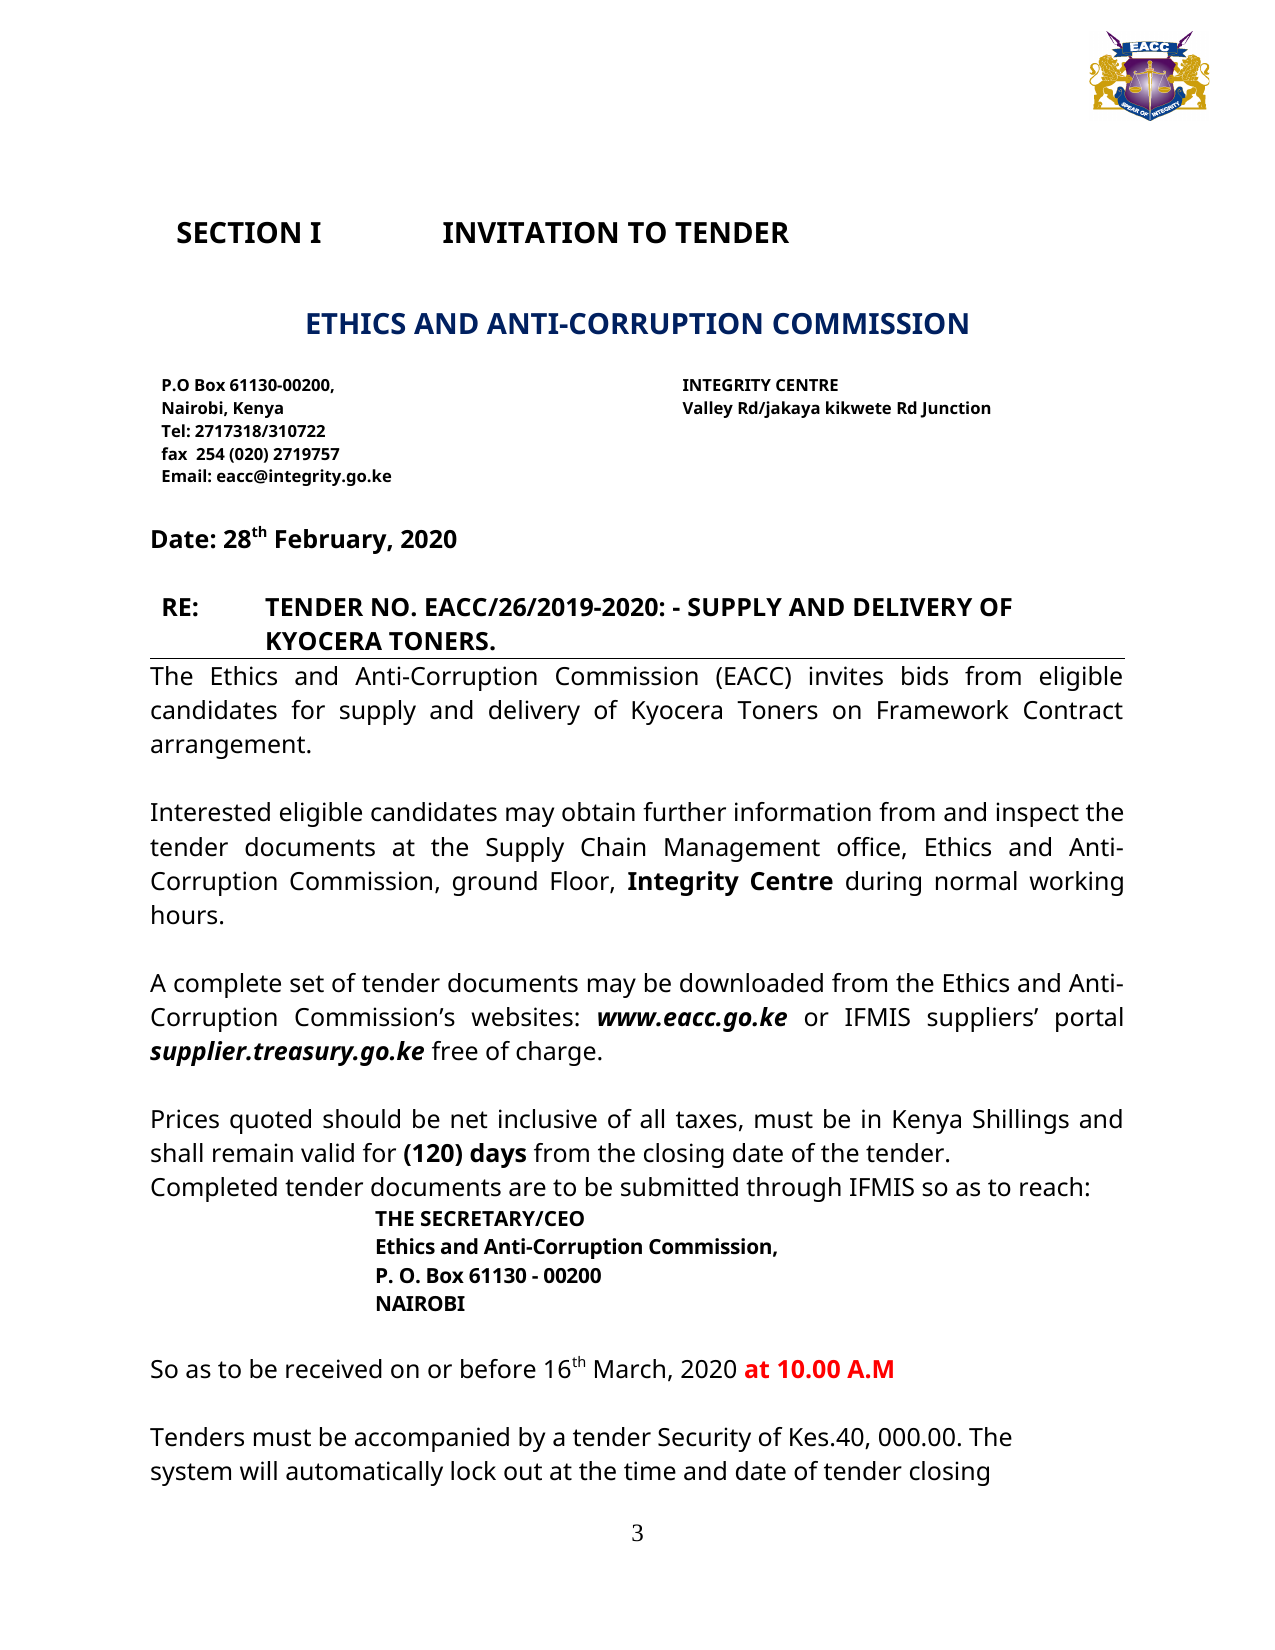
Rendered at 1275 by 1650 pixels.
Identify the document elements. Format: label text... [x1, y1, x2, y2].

table_header INVITATION TO TENDER [348, 212, 1125, 252]
text THE SECRETARY/CEO [300, 1204, 1125, 1232]
text So as to be received on or before 16th March, 2020 at 10.00 A.M [150, 1352, 1125, 1386]
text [150, 1420, 1080, 1488]
text Interested eligible candidates may obtain further information from and inspect the tender documents at the Supply Chain Management office, Ethics and Anti-Corruption Commission, ground Floor, Integrity Centre during normal working hours. [150, 795, 1125, 931]
table_cell P.O Box 61130-00200, Nairobi, Kenya Tel: 2717318/310722 fax 254 (020) 2719757 Email: eacc@integrity.go.ke [150, 374, 671, 487]
table_header RE: [150, 590, 254, 658]
picture [1089, 31, 1210, 121]
table_header TENDER NO. EACC/26/2019-2020: - SUPPLY AND DELIVERY OF KYOCERA TONERS. [254, 590, 1125, 658]
text A complete set of tender documents may be downloaded from the Ethics and Anti-Corruption Commission’s websites: www.eacc.go.ke or IFMIS suppliers’ portal supplier.treasury.go.ke free of charge. [150, 965, 1125, 1068]
text NAIROBI [150, 1289, 1125, 1318]
text Ethics and Anti-Corruption Commission, [150, 1232, 1125, 1261]
text P. O. Box 61130 - 00200 [150, 1261, 1125, 1289]
table_cell INTEGRITY CENTRE Valley Rd/jakaya kikwete Rd Junction [671, 374, 1125, 487]
text Completed tender documents are to be submitted through IFMIS so as to reach: [150, 1170, 1125, 1204]
text The Ethics and Anti-Corruption Commission (EACC) invites bids from eligible candidates for supply and delivery of Kyocera Toners on Framework Contract arrangement. [150, 659, 1125, 761]
text Prices quoted should be net inclusive of all taxes, must be in Kenya Shillings and shall remain valid for (120) days from the closing date of the tender. [150, 1102, 1125, 1170]
table_cell ETHICS AND ANTI-CORRUPTION COMMISSION [150, 252, 1125, 374]
table_header SECTION I [150, 212, 348, 252]
text Date: 28th February, 2020 [150, 522, 1125, 556]
